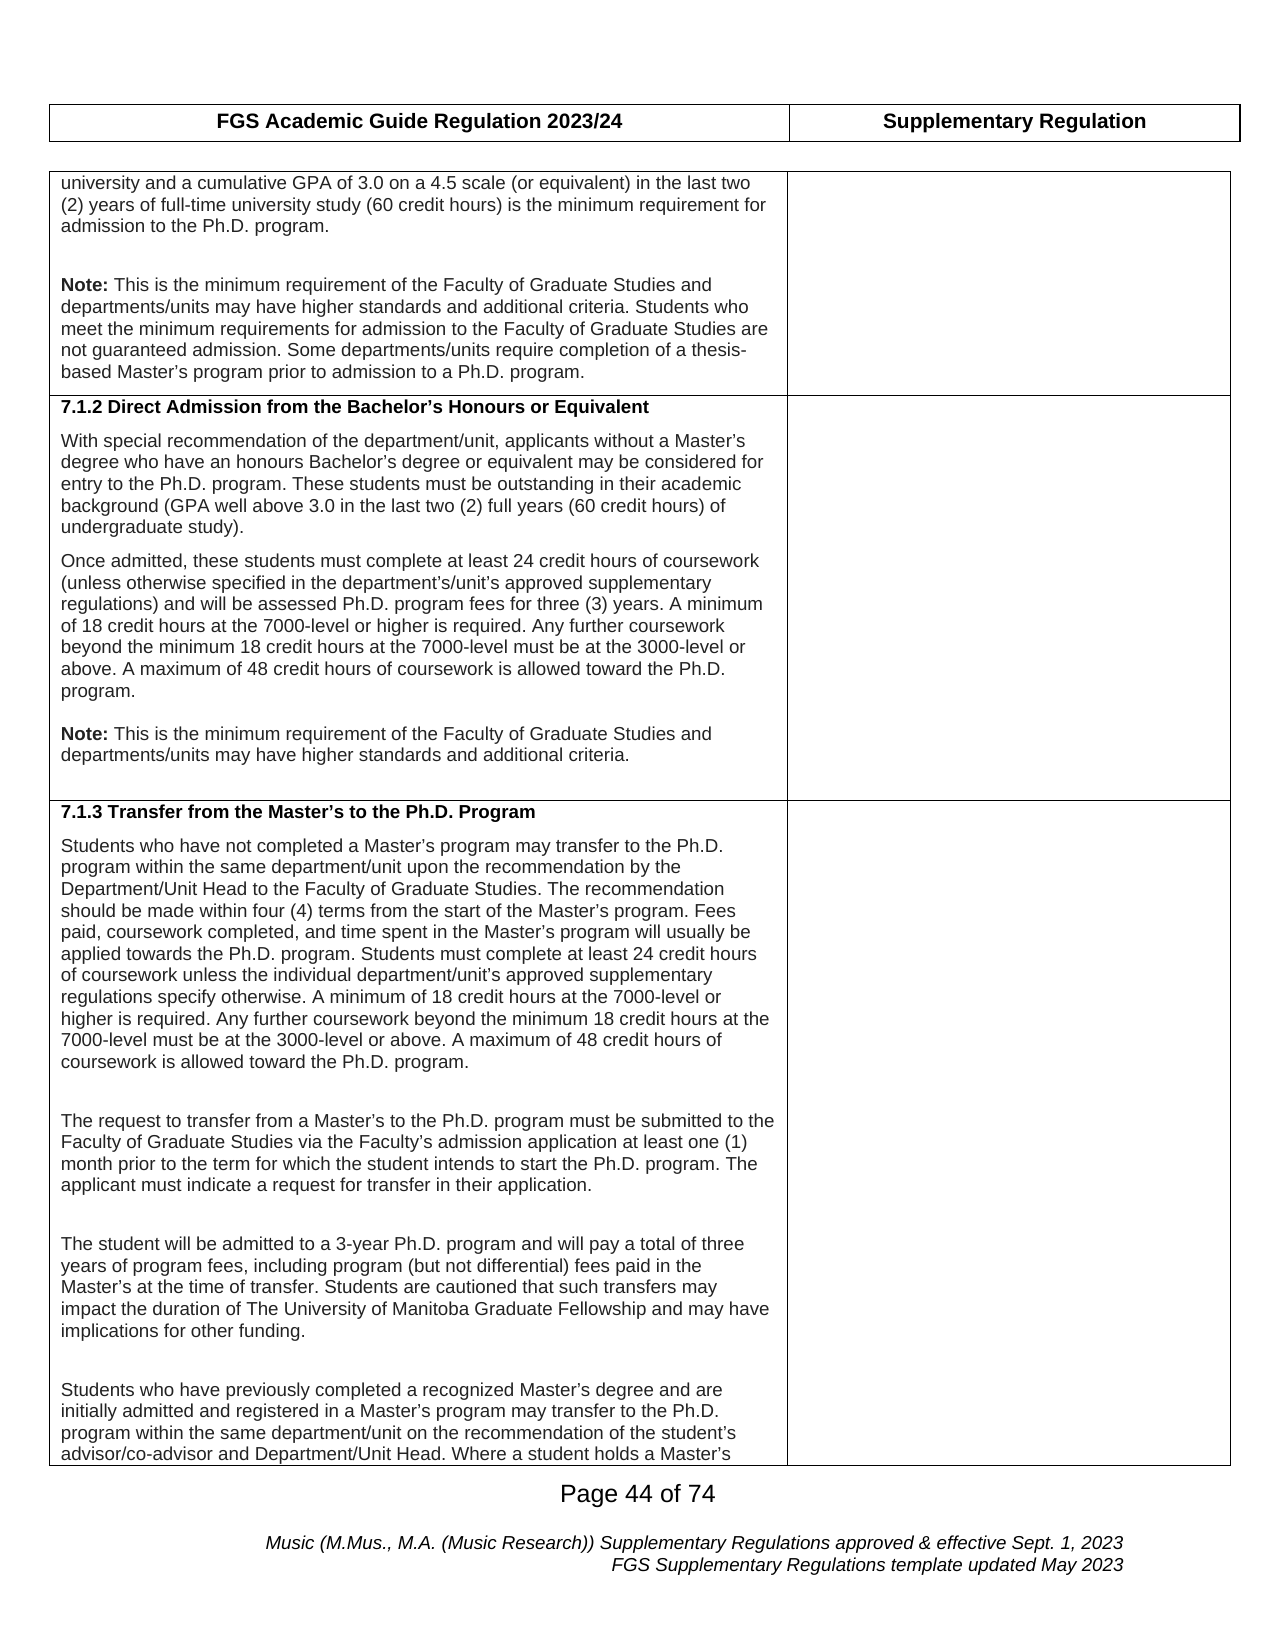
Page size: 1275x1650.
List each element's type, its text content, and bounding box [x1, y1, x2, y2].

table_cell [50, 801, 787, 1465]
table_cell [788, 801, 1230, 1465]
table_cell 7.1.2 Direct Admission from the Bachelor’s Honours or Equivalent With special recommendation of the department/unit, applicants without a Master’s degree who have an honours Bachelor’s degree or equivalent may be considered for entry to the Ph.D. program. These students must be outstanding in their academic background (GPA well above 3.0 in the last two (2) full years (60 credit hours) of undergraduate study). Once admitted, these students must complete at least 24 credit hours of coursework (unless otherwise specified in the department’s/unit’s approved supplementary regulations) and will be assessed Ph.D. program fees for three (3) years. A minimum of 18 credit hours at the 7000-level or higher is required. Any further coursework beyond the minimum 18 credit hours at the 7000-level must be at the 3000-level or above. A maximum of 48 credit hours of coursework is allowed toward the Ph.D. program. Note: This is the minimum requirement of the Faculty of Graduate Studies and departments/units may have higher standards and additional criteria. [50, 396, 787, 800]
table_cell [788, 396, 1230, 800]
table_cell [50, 172, 787, 394]
table_cell [788, 172, 1230, 394]
